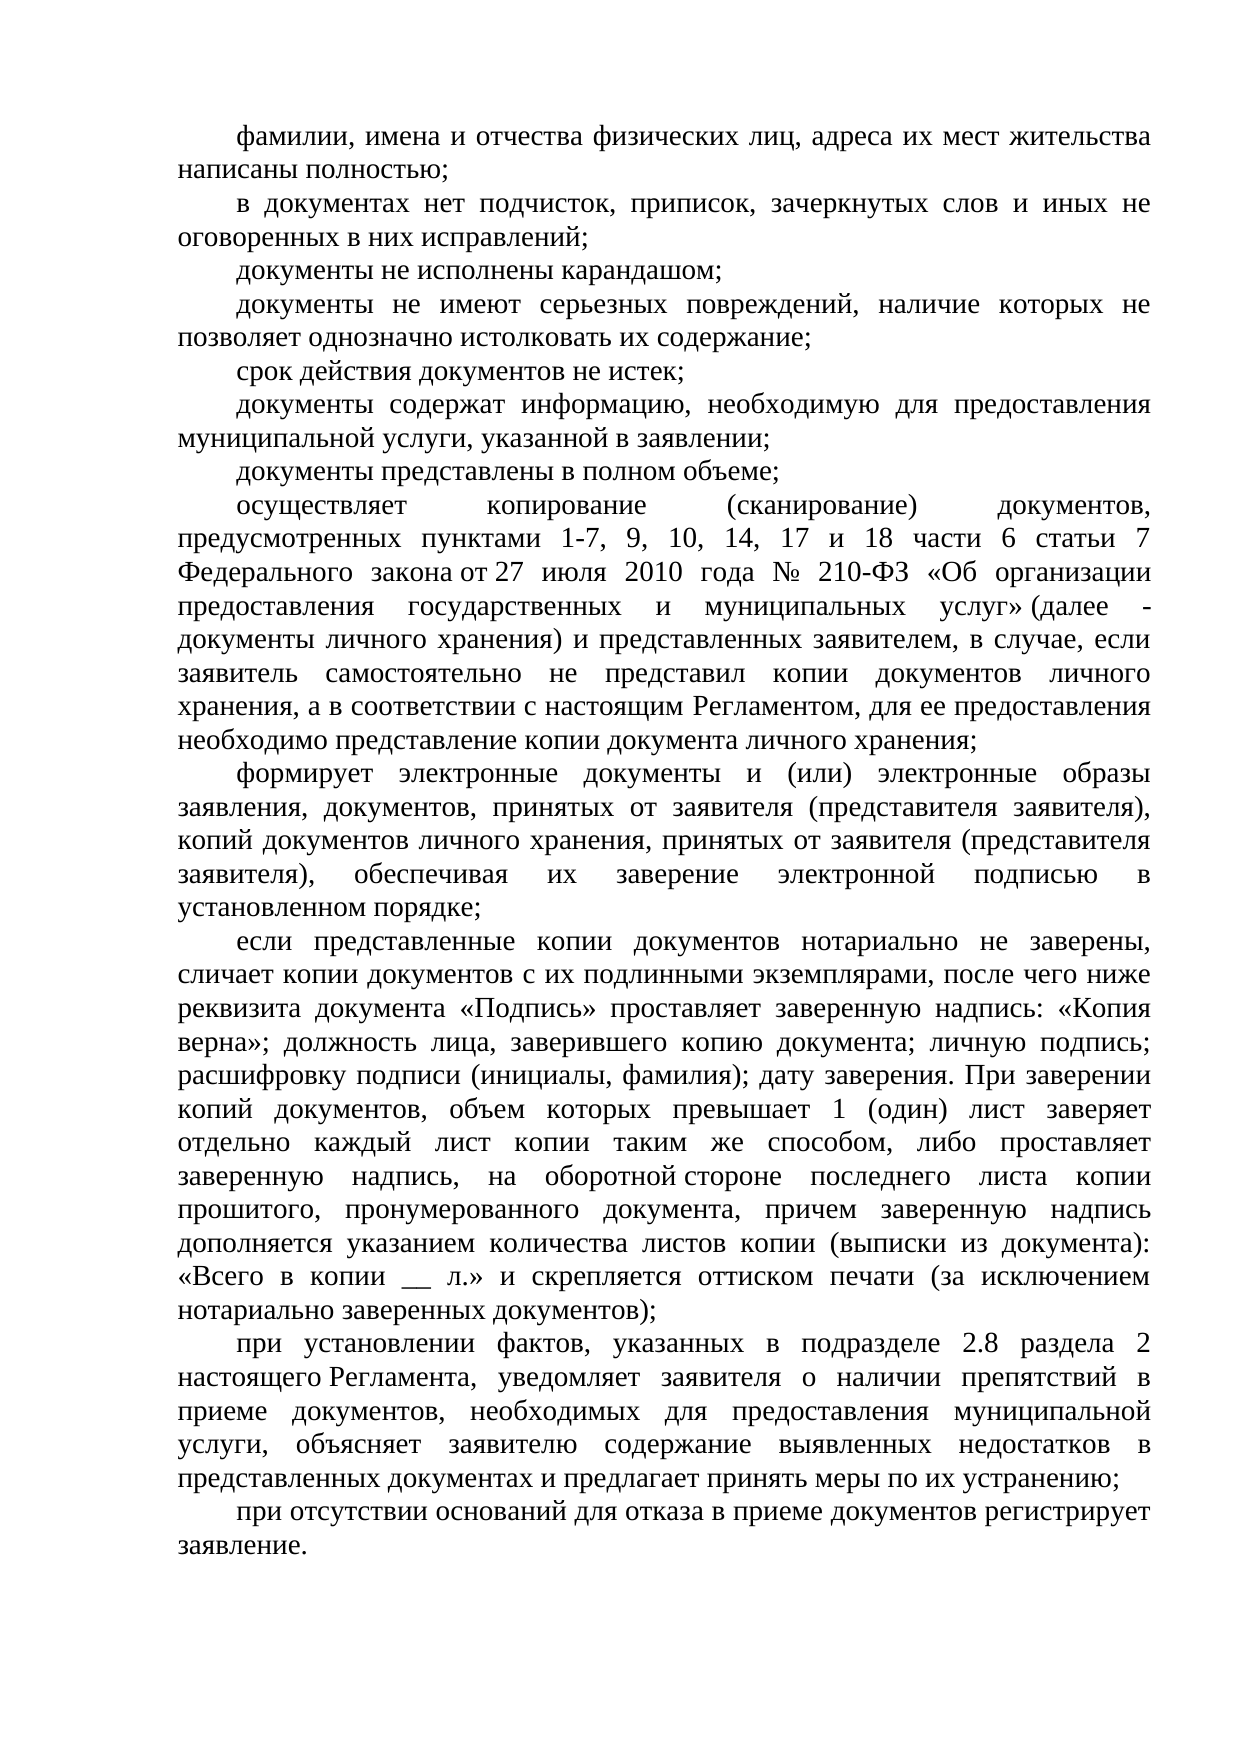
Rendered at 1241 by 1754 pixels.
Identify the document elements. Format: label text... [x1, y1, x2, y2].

text документы представлены в полном объеме; [177, 453, 1152, 487]
text срок действия документов не истек; [177, 353, 1152, 386]
text при отсутствии оснований для отказа в приеме документов регистрирует заявление. [177, 1493, 1152, 1560]
text если представленные копии документов нотариально не заверены, сличает копии документов с их подлинными экземплярами, после чего ниже реквизита документа «Подпись» проставляет заверенную надпись: «Копия верна»; должность лица, заверившего копию документа; личную подпись; расшифровку подписи (инициалы, фамилия); дату заверения. При заверении копий документов, объем которых превышает 1 (один) лист заверяет отдельно каждый лист копии таким же способом, либо проставляет заверенную надпись, на оборотной стороне последнего листа копии прошитого, пронумерованного документа, причем заверенную надпись дополняется указанием количества листов копии (выписки из документа): «Всего в копии __ л.» и скрепляется оттиском печати (за исключением нотариально заверенных документов); [177, 923, 1152, 1326]
text документы содержат информацию, необходимую для предоставления муниципальной услуги, указанной в заявлении; [177, 386, 1152, 453]
text документы не исполнены карандашом; [177, 252, 1152, 286]
text при установлении фактов, указанных в подразделе 2.8 раздела 2 настоящего Регламента, уведомляет заявителя о наличии препятствий в приеме документов, необходимых для предоставления муниципальной услуги, объясняет заявителю содержание выявленных недостатков в представленных документах и предлагает принять меры по их устранению; [177, 1326, 1152, 1493]
text фамилии, имена и отчества физических лиц, адреса их мест жительства написаны полностью; [177, 118, 1152, 185]
text формирует электронные документы и (или) электронные образы заявления, документов, принятых от заявителя (представителя заявителя), копий документов личного хранения, принятых от заявителя (представителя заявителя), обеспечивая их заверение электронной подписью в установленном порядке; [177, 755, 1152, 923]
text в документах нет подчисток, приписок, зачеркнутых слов и иных не оговоренных в них исправлений; [177, 185, 1152, 252]
text документы не имеют серьезных повреждений, наличие которых не позволяет однозначно истолковать их содержание; [177, 286, 1152, 353]
text осуществляет копирование (сканирование) документов, предусмотренных пунктами 1-7, 9, 10, 14, 17 и 18 части 6 статьи 7 Федерального закона от 27 июля 2010 года № 210-ФЗ «Об организации предоставления государственных и муниципальных услуг» (далее - документы личного хранения) и представленных заявителем, в случае, если заявитель самостоятельно не представил копии документов личного хранения, а в соответствии с настоящим Регламентом, для ее предоставления необходимо представление копии документа личного хранения; [177, 487, 1152, 755]
